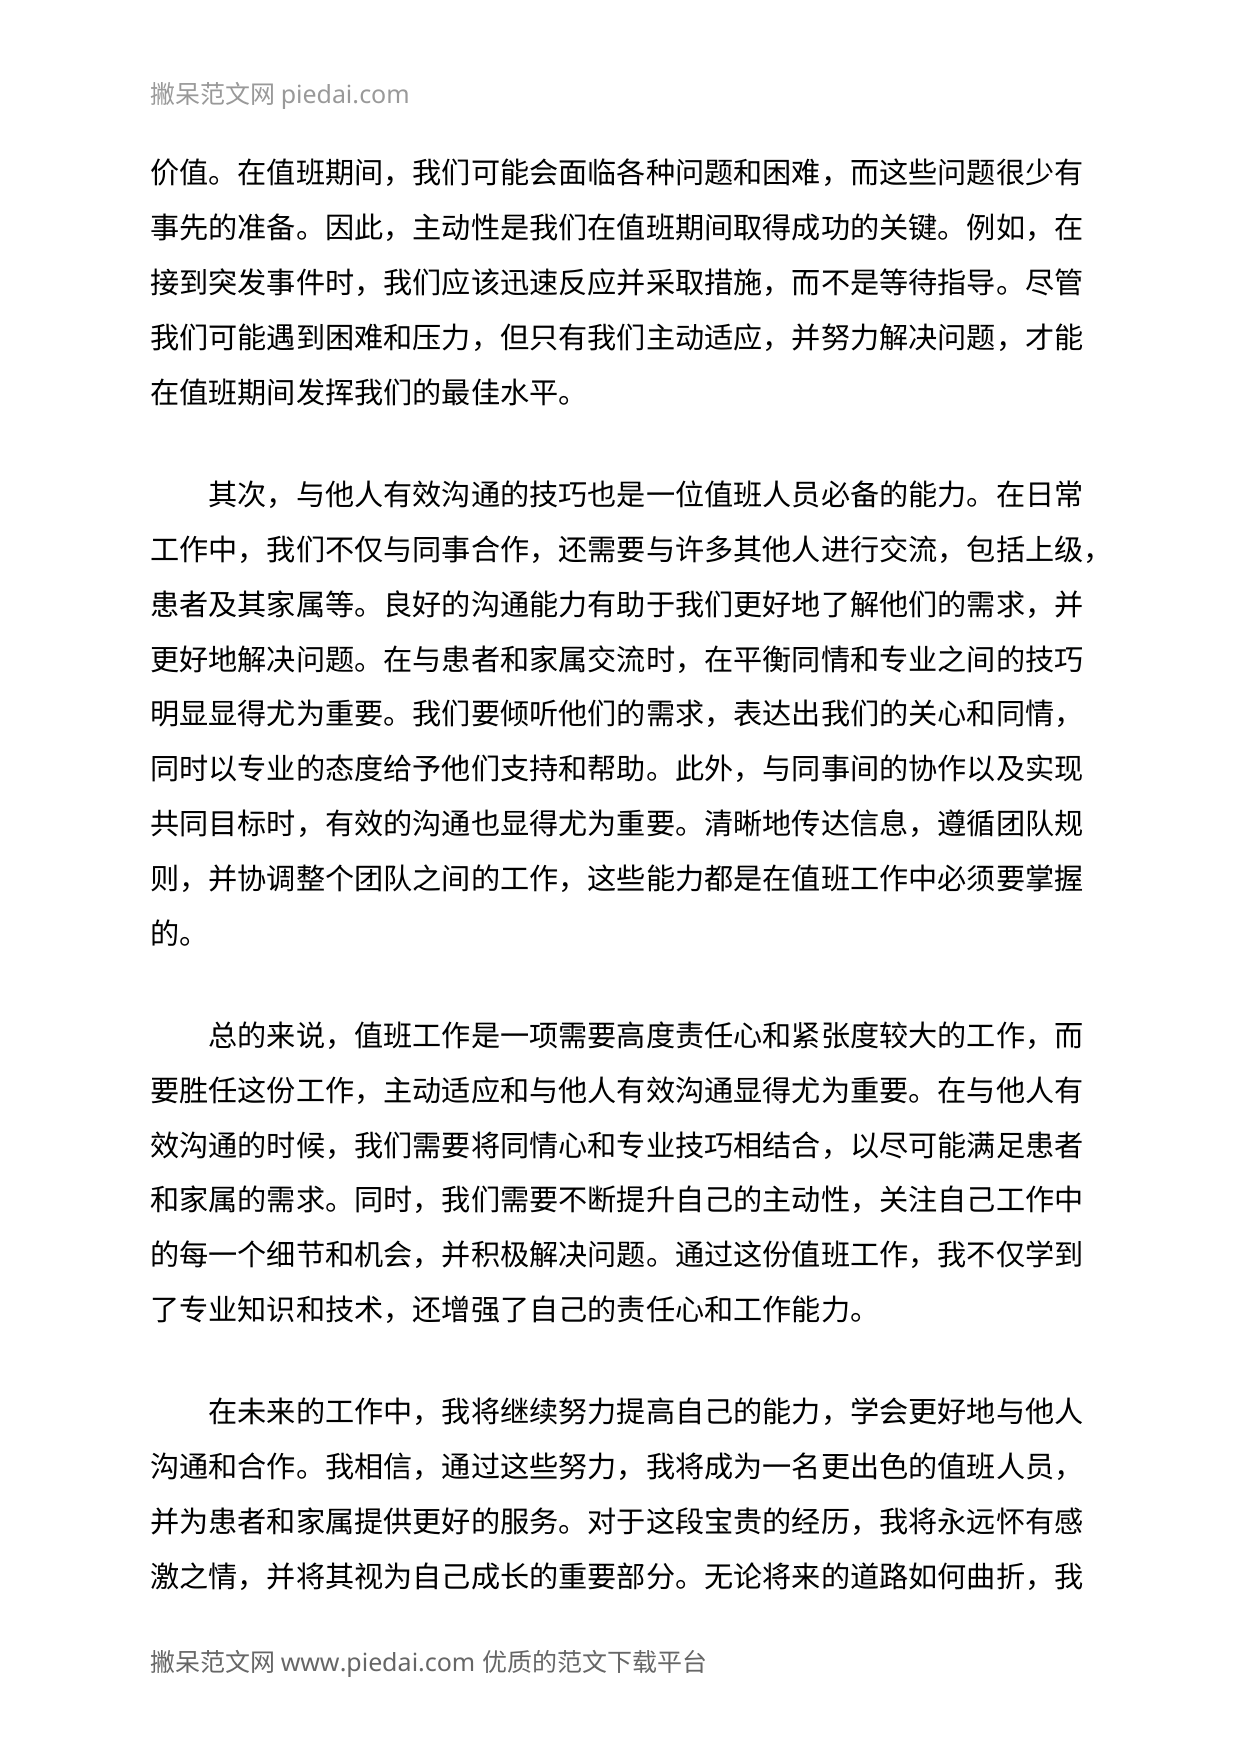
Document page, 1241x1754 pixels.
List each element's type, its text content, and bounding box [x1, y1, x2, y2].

text 其次，与他人有效沟通的技巧也是一位值班人员必备的能力。在日常工作中，我们不仅与同事合作，还需要与许多其他人进行交流，包括上级，患者及其家属等。良好的沟通能力有助于我们更好地了解他们的需求，并更好地解决问题。在与患者和家属交流时，在平衡同情和专业之间的技巧明显显得尤为重要。我们要倾听他们的需求，表达出我们的关心和同情，同时以专业的态度给予他们支持和帮助。此外，与同事间的协作以及实现共同目标时，有效的沟通也显得尤为重要。清晰地传达信息，遵循团队规则，并协调整个团队之间的工作，这些能力都是在值班工作中必须要掌握的。 [150, 471, 1090, 953]
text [150, 150, 1090, 412]
text 总的来说，值班工作是一项需要高度责任心和紧张度较大的工作，而要胜任这份工作，主动适应和与他人有效沟通显得尤为重要。在与他人有效沟通的时候，我们需要将同情心和专业技巧相结合，以尽可能满足患者和家属的需求。同时，我们需要不断提升自己的主动性，关注自己工作中的每一个细节和机会，并积极解决问题。通过这份值班工作，我不仅学到了专业知识和技术，还增强了自己的责任心和工作能力。 [150, 1012, 1090, 1329]
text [150, 1388, 1090, 1596]
